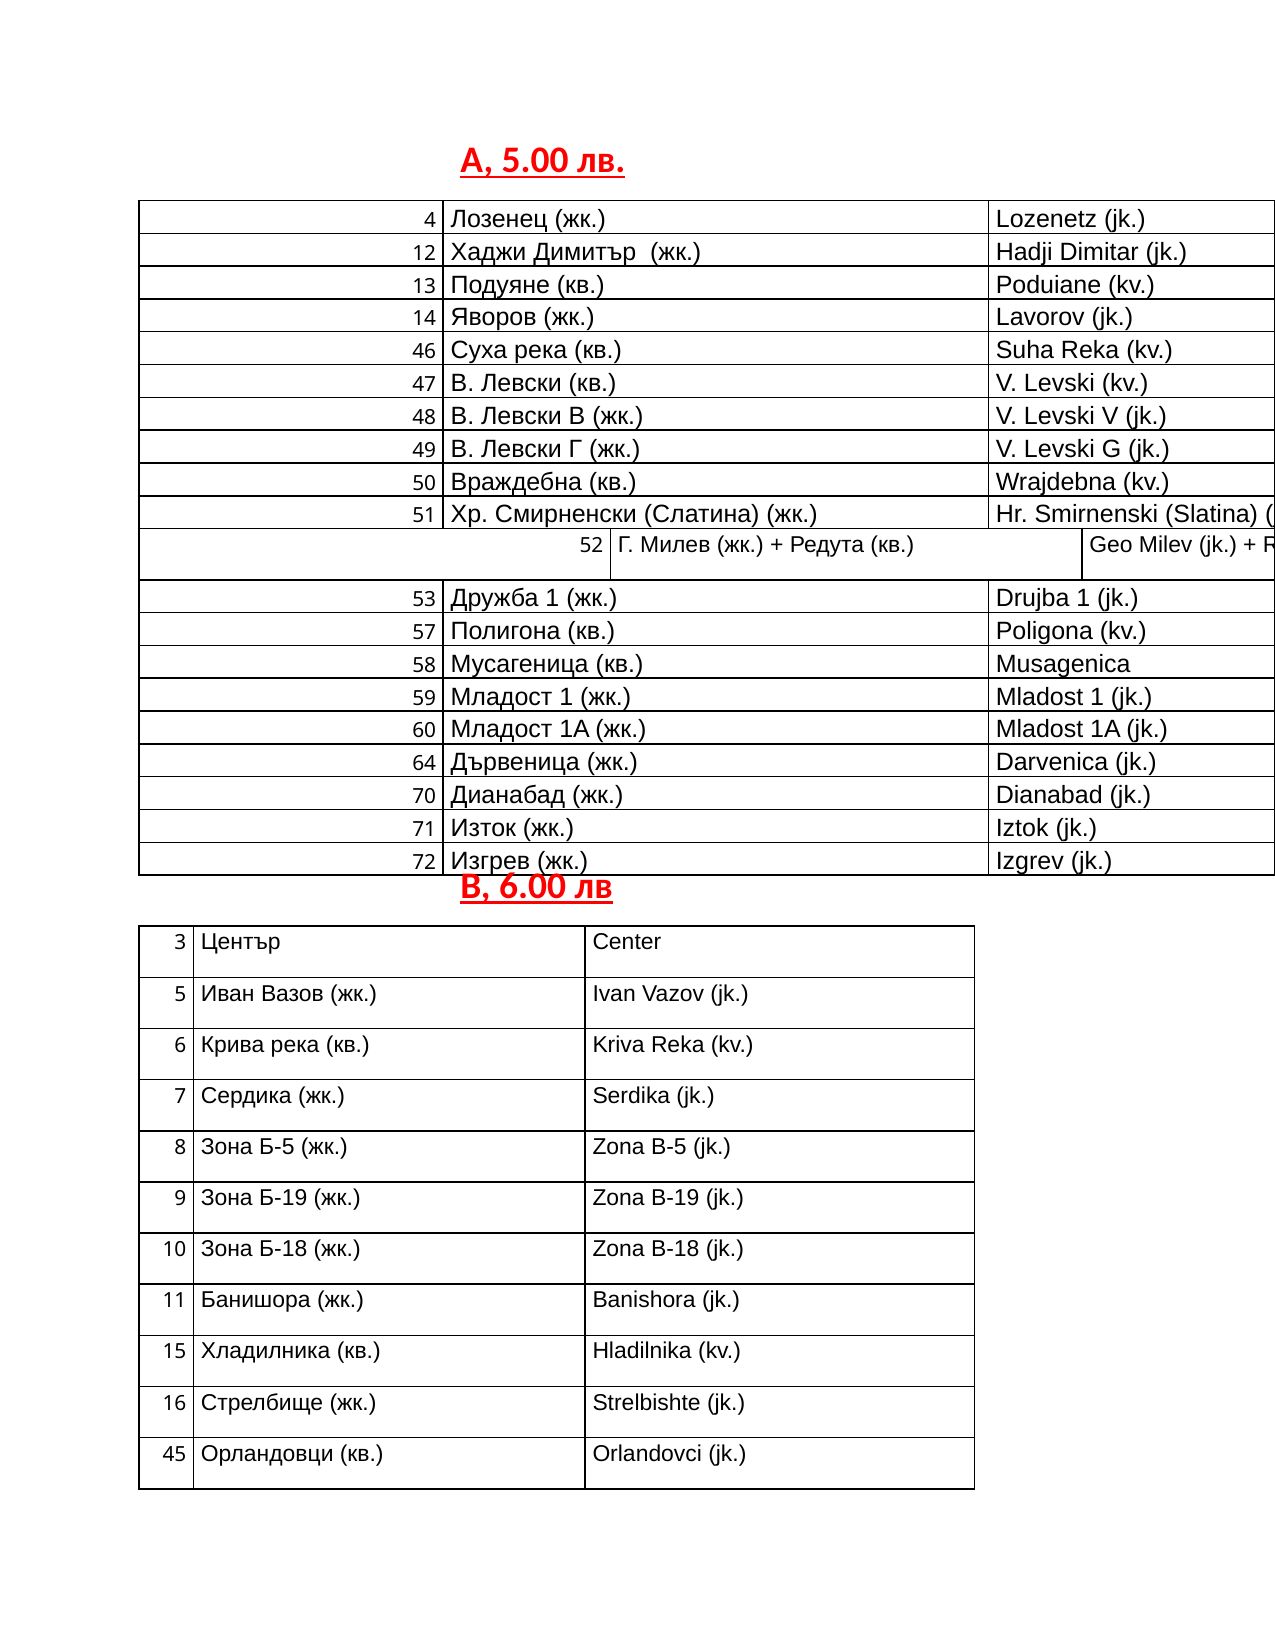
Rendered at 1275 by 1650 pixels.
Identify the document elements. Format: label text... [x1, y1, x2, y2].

table_cell Хр. Смирненски (Слатина) (жк.) [444, 497, 988, 528]
table_cell Poduiane (kv.) [989, 267, 1274, 298]
table_cell Hr. Smirnenski (Slatina) (jk.) [989, 497, 1274, 528]
table_cell 58 [140, 646, 442, 677]
table_cell V. Levski (kv.) [989, 365, 1274, 396]
table_cell Враждебна (кв.) [444, 464, 988, 495]
table_cell 11 [140, 1285, 193, 1334]
table_cell Крива река (кв.) [194, 1029, 584, 1079]
table_cell Г. Милев (жк.) + Редута (кв.) [611, 529, 1081, 579]
table_cell 12 [140, 234, 442, 265]
table_cell Izgrev (jk.) [989, 843, 1274, 874]
table_cell Яворов (жк.) [444, 300, 988, 331]
table_cell Орландовци (кв.) [194, 1438, 584, 1488]
table_cell 60 [140, 712, 442, 743]
table_cell Дружба 1 (жк.) [444, 581, 988, 612]
table_cell Хладилника (кв.) [194, 1336, 584, 1386]
table_cell В. Левски Г (жк.) [444, 431, 988, 462]
table_cell 14 [140, 300, 442, 331]
table_cell 10 [140, 1234, 193, 1283]
table_cell Strelbishte (jk.) [586, 1387, 974, 1437]
table_cell Banishora (jk.) [586, 1285, 974, 1334]
table_cell 50 [140, 464, 442, 495]
table_cell Wrajdebna (kv.) [989, 464, 1274, 495]
table_cell Хаджи Димитър (жк.) [444, 234, 988, 265]
table_cell Mladost 1 (jk.) [989, 679, 1274, 710]
table_cell Serdika (jk.) [586, 1080, 974, 1130]
table_cell 71 [140, 810, 442, 841]
table_cell Младост 1A (жк.) [444, 712, 988, 743]
table_cell 52 [140, 529, 610, 579]
table_cell Darvenica (jk.) [989, 745, 1274, 776]
table_header Lozenetz (jk.) [989, 201, 1274, 232]
table_cell Zona B-5 (jk.) [586, 1132, 974, 1181]
table_cell Зона Б-19 (жк.) [194, 1183, 584, 1232]
text B, 6.00 лв [150, 876, 1125, 904]
table_cell Изгрев (жк.) [444, 843, 988, 874]
table_cell 8 [140, 1132, 193, 1181]
table_header 4 [140, 201, 442, 232]
table_cell 13 [140, 267, 442, 298]
table_cell Orlandovci (jk.) [586, 1438, 974, 1488]
table_cell Kriva Reka (kv.) [586, 1029, 974, 1079]
table_cell Банишора (жк.) [194, 1285, 584, 1334]
table_cell 16 [140, 1387, 193, 1437]
table_cell В. Левски (кв.) [444, 365, 988, 396]
table_cell Дървеница (жк.) [444, 745, 988, 776]
table_cell Стрелбище (жк.) [194, 1387, 584, 1437]
table_header Център [194, 927, 584, 976]
table_cell Zona B-18 (jk.) [586, 1234, 974, 1283]
table_cell Musagenica [989, 646, 1274, 677]
table_cell 53 [140, 581, 442, 612]
table_cell Lavorov (jk.) [989, 300, 1274, 331]
table_cell Младост 1 (жк.) [444, 679, 988, 710]
table_cell Дианабад (жк.) [444, 777, 988, 808]
table_cell 47 [140, 365, 442, 396]
table_cell 6 [140, 1029, 193, 1079]
table_cell Сердика (жк.) [194, 1080, 584, 1130]
table_cell 5 [140, 978, 193, 1028]
table_cell Суха река (кв.) [444, 332, 988, 364]
table_cell Зона Б-18 (жк.) [194, 1234, 584, 1283]
table_cell Hladilnika (kv.) [586, 1336, 974, 1386]
table_cell Zona B-19 (jk.) [586, 1183, 974, 1232]
table_cell 64 [140, 745, 442, 776]
table_cell Poligona (kv.) [989, 613, 1274, 644]
table_cell Изток (жк.) [444, 810, 988, 841]
table_cell 51 [140, 497, 442, 528]
table_cell 57 [140, 613, 442, 644]
table_cell 9 [140, 1183, 193, 1232]
table_cell Dianabad (jk.) [989, 777, 1274, 808]
table_cell Мусагеница (кв.) [444, 646, 988, 677]
table_cell Иван Вазов (жк.) [194, 978, 584, 1028]
table_cell Iztok (jk.) [989, 810, 1274, 841]
table_header Лозенец (жк.) [444, 201, 988, 232]
table_cell 7 [140, 1080, 193, 1130]
table_cell 15 [140, 1336, 193, 1386]
text А, 5.00 лв. [150, 150, 1125, 179]
table_cell В. Левски В (жк.) [444, 398, 988, 429]
table_cell 46 [140, 332, 442, 364]
table_cell Suha Reka (kv.) [989, 332, 1274, 364]
table_cell 49 [140, 431, 442, 462]
table_cell Подуяне (кв.) [444, 267, 988, 298]
table_cell 70 [140, 777, 442, 808]
table_cell V. Levski V (jk.) [989, 398, 1274, 429]
table_cell V. Levski G (jk.) [989, 431, 1274, 462]
table_cell Ivan Vazov (jk.) [586, 978, 974, 1028]
table_cell Drujba 1 (jk.) [989, 581, 1274, 612]
table_cell Geo Milev (jk.) + Reduta (kv.) [1083, 529, 1274, 579]
table_cell 48 [140, 398, 442, 429]
table_cell Mladost 1A (jk.) [989, 712, 1274, 743]
table_cell 72 [140, 843, 442, 874]
table_header 3 [140, 927, 193, 976]
table_cell Hadji Dimitar (jk.) [989, 234, 1274, 265]
table_header Center [586, 927, 974, 976]
table_cell Полигона (кв.) [444, 613, 988, 644]
table_cell Зона Б-5 (жк.) [194, 1132, 584, 1181]
table_cell 45 [140, 1438, 193, 1488]
table_cell 59 [140, 679, 442, 710]
